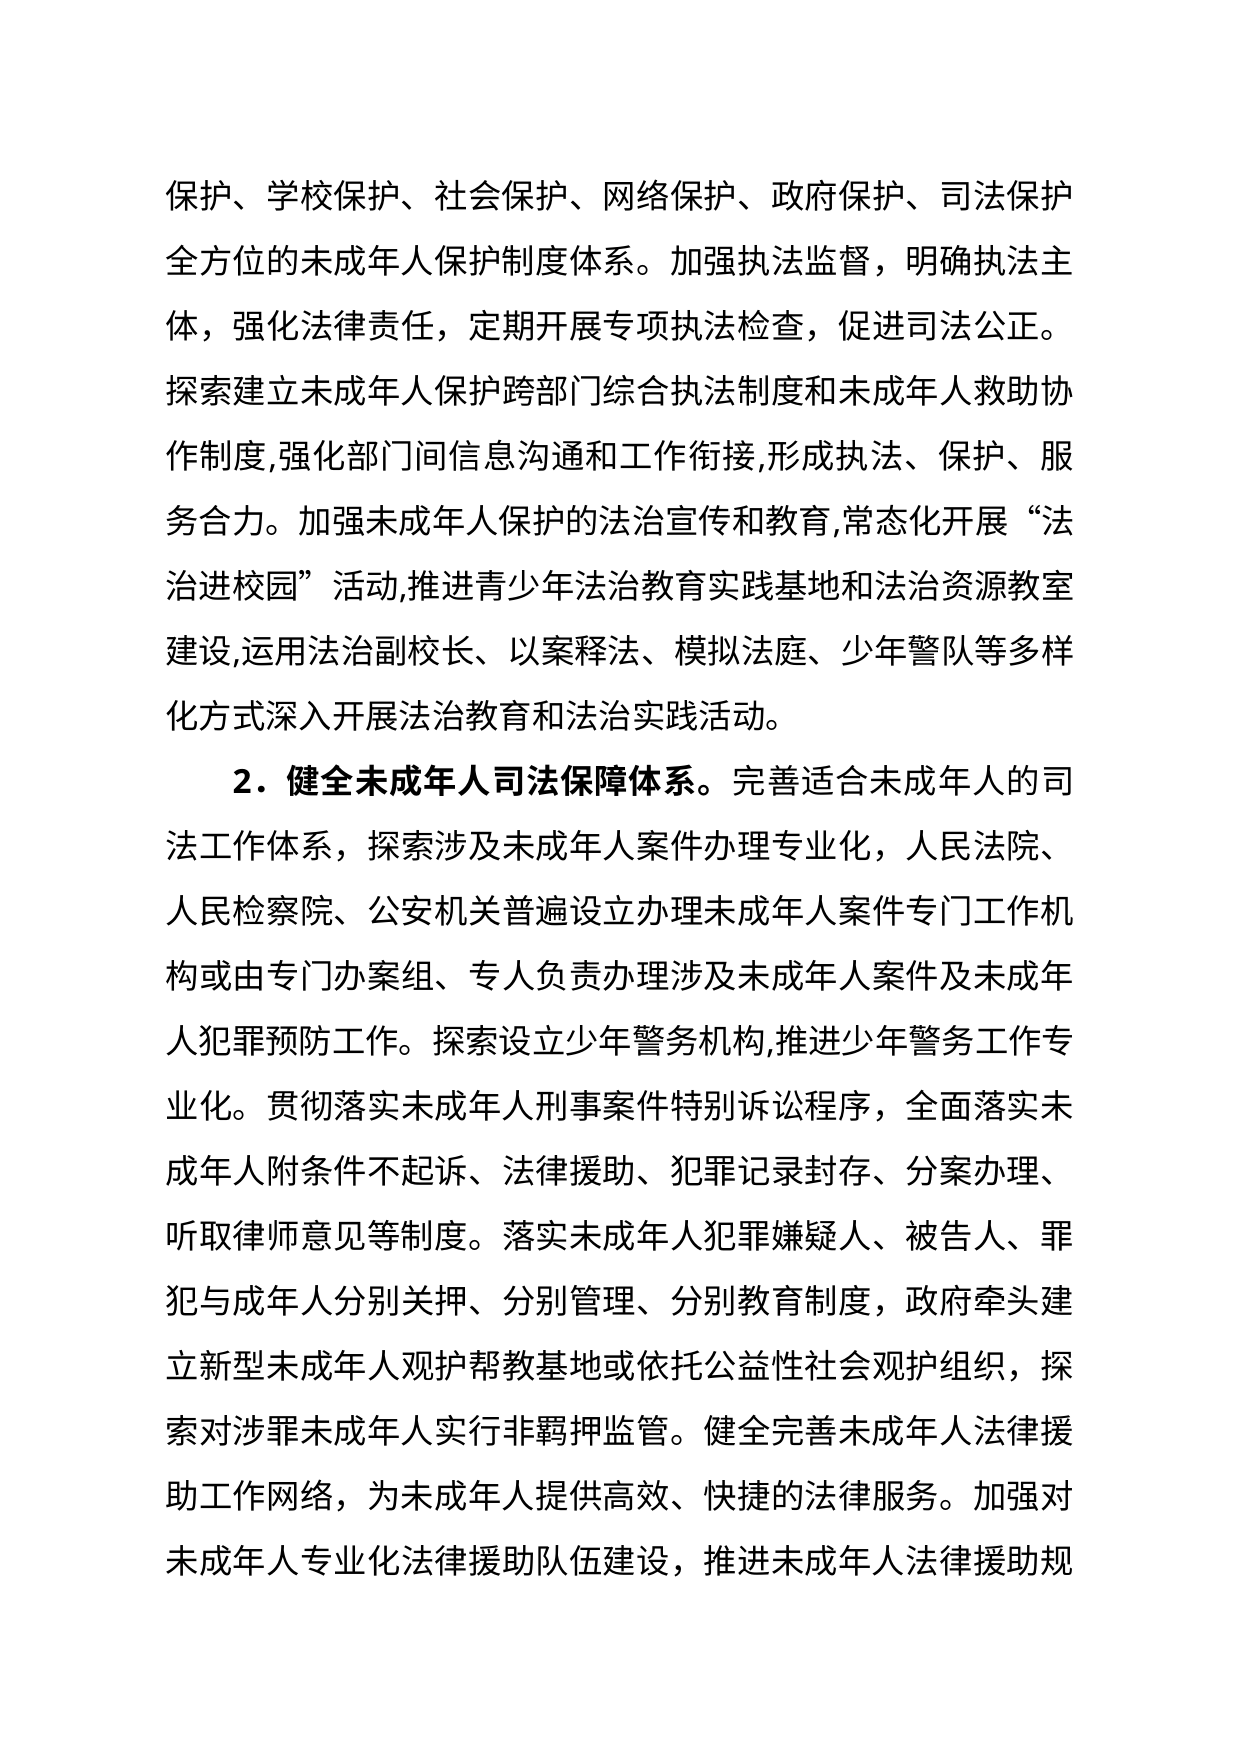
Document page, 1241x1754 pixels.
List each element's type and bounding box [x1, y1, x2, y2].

text [165, 747, 1075, 1592]
text [165, 162, 1075, 747]
